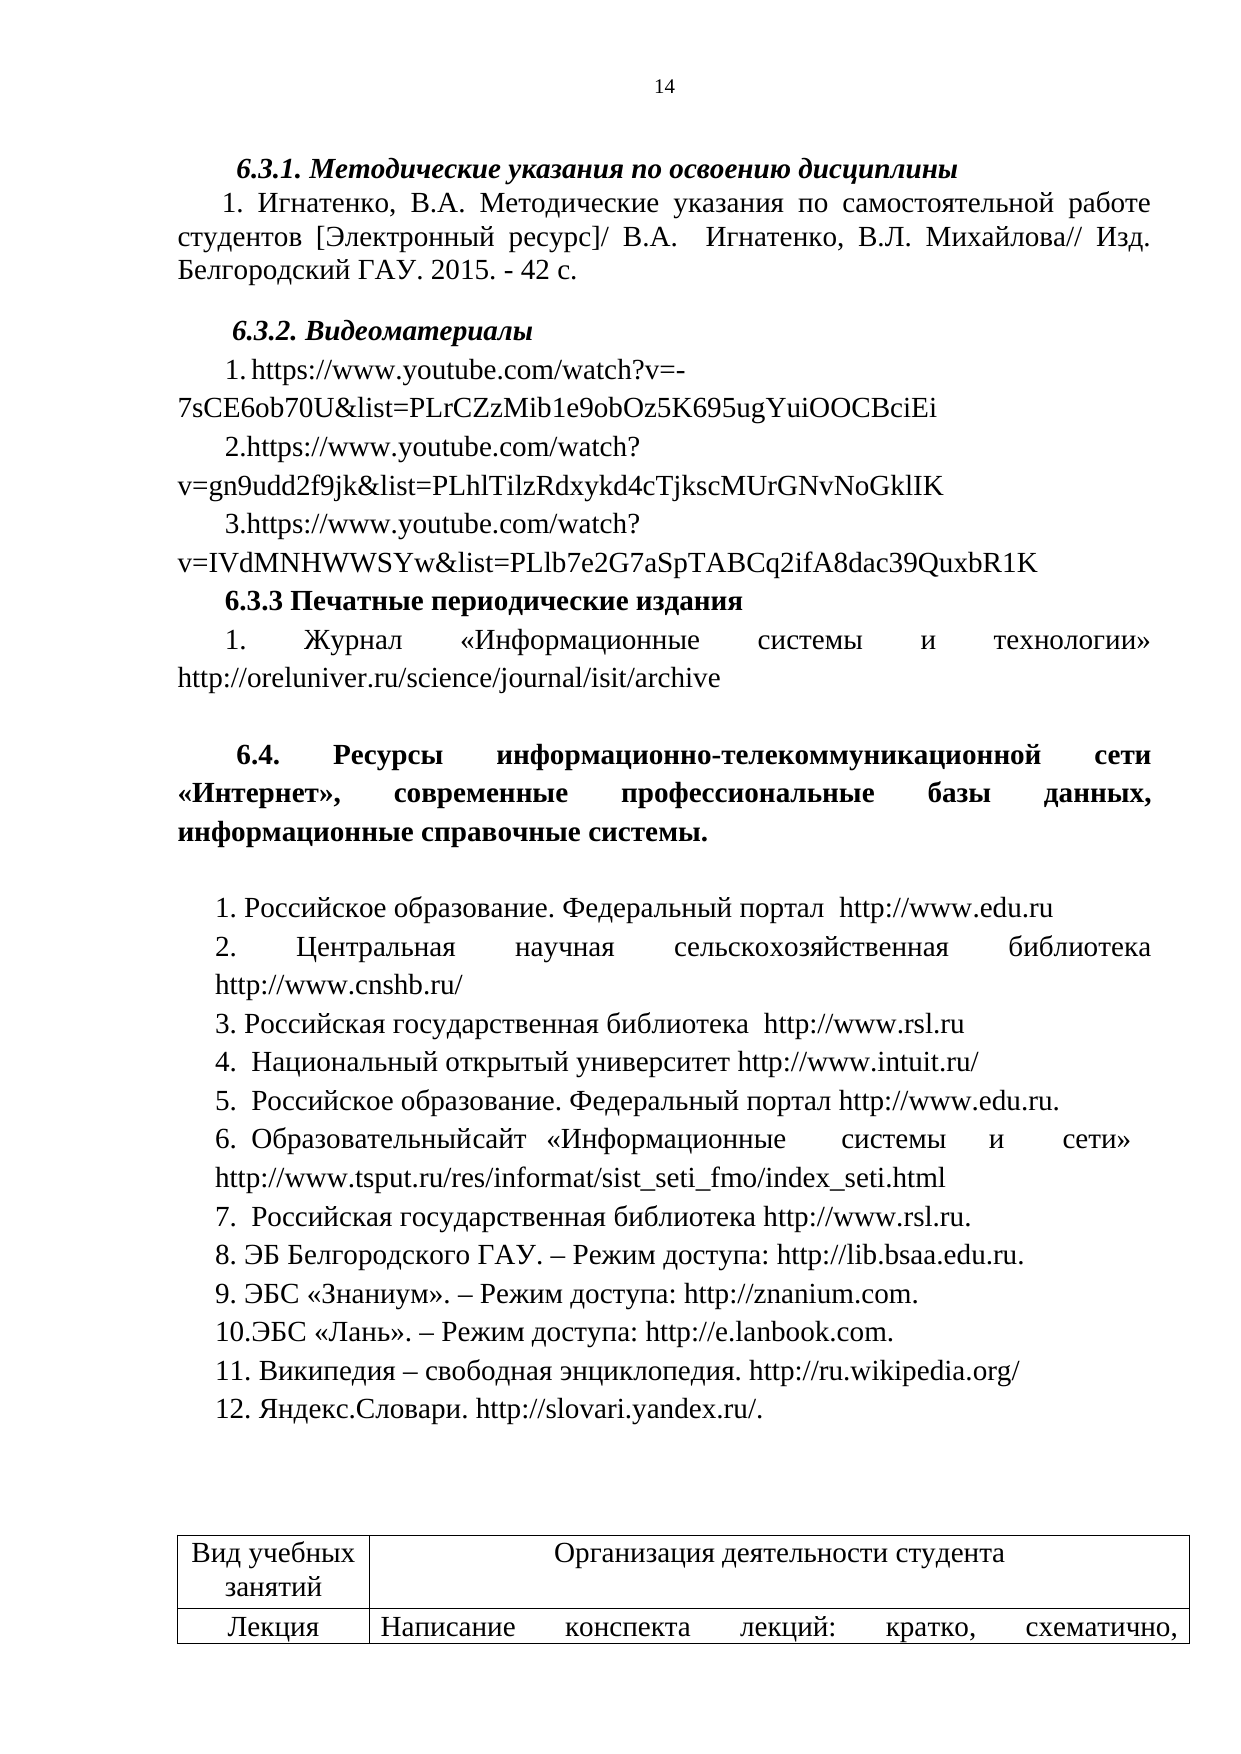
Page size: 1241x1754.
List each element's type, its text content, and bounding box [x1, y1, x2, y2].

text 10.ЭБС «Лань». – Режим доступа: http://e.lanbook.com. [215, 1314, 1152, 1348]
text 2. Центральная научная сельскохозяйственная библиотека http://www.cnshb.ru/ [215, 929, 1152, 1001]
text 2.https://www.youtube.com/watch?v=gn9udd2f9jk&list=PLhlTilzRdxykd4cTjkscMUrGNvNoGklIK [177, 429, 1152, 501]
text 6. Образовательный сайт «Информационные системы и сети» http://www.tsput.ru/res/informat/sist_seti_fmo/index_seti.html [215, 1122, 1152, 1194]
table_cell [370, 1609, 1189, 1643]
text 5. Российское образование. Федеральный портал http://www.edu.ru. [215, 1083, 1152, 1117]
text 8. ЭБ Белгородского ГАУ. – Режим доступа: http://lib.bsaa.edu.ru. [215, 1237, 1152, 1271]
text 6.4. Ресурсы информационно-телекоммуникационной сети «Интернет», современные профессиональные базы данных, информационные справочные системы. [177, 737, 1152, 847]
text 6.3.2. Видеоматериалы [177, 313, 1152, 347]
text 1. Игнатенко, В.А. Методические указания по самостоятельной работе студентов [Электронный ресурс]/ В.А. Игнатенко, В.Л. Михайлова// Изд. Белгородский ГАУ. 2015. - 42 с. [177, 185, 1152, 286]
text 12. Яндекс.Словари. http://slovari.yandex.ru/. [215, 1391, 1152, 1425]
text 4. Национальный открытый университет http://www.intuit.ru/ [215, 1044, 1152, 1078]
text 3.https://www.youtube.com/watch?v=IVdMNHWWSYw&list=PLlb7e2G7aSpTABCq2ifA8dac39QuxbR1K [177, 506, 1152, 578]
text 1. https://www.youtube.com/watch?v=-7sCE6ob70U&list=PLrCZzMib1e9obOz5K695ugYuiOOCBciEi [177, 352, 1152, 424]
text 6.3.3 Печатные периодические издания [177, 583, 1152, 617]
text 6.3.1. Методические указания по освоению дисциплины [177, 152, 1152, 185]
text 1. Российское образование. Федеральный портал http://www.edu.ru [215, 890, 1152, 924]
table_header Вид учебных занятий [178, 1536, 369, 1608]
text 9. ЭБС «Знаниум». – Режим доступа: http://znanium.com. [215, 1276, 1152, 1309]
table_header Организация деятельности студента [370, 1536, 1189, 1608]
text 7. Российская государственная библиотека http://www.rsl.ru. [215, 1199, 1152, 1232]
table_cell Лекция [178, 1609, 369, 1643]
text 1. Журнал «Информационные системы и технологии» http://oreluniver.ru/science/journal/isit/archive [177, 622, 1152, 694]
text 3. Российская государственная библиотека http://www.rsl.ru [215, 1006, 1152, 1039]
text 11. Википедия – свободная энциклопедия. http://ru.wikipedia.org/ [215, 1353, 1152, 1386]
